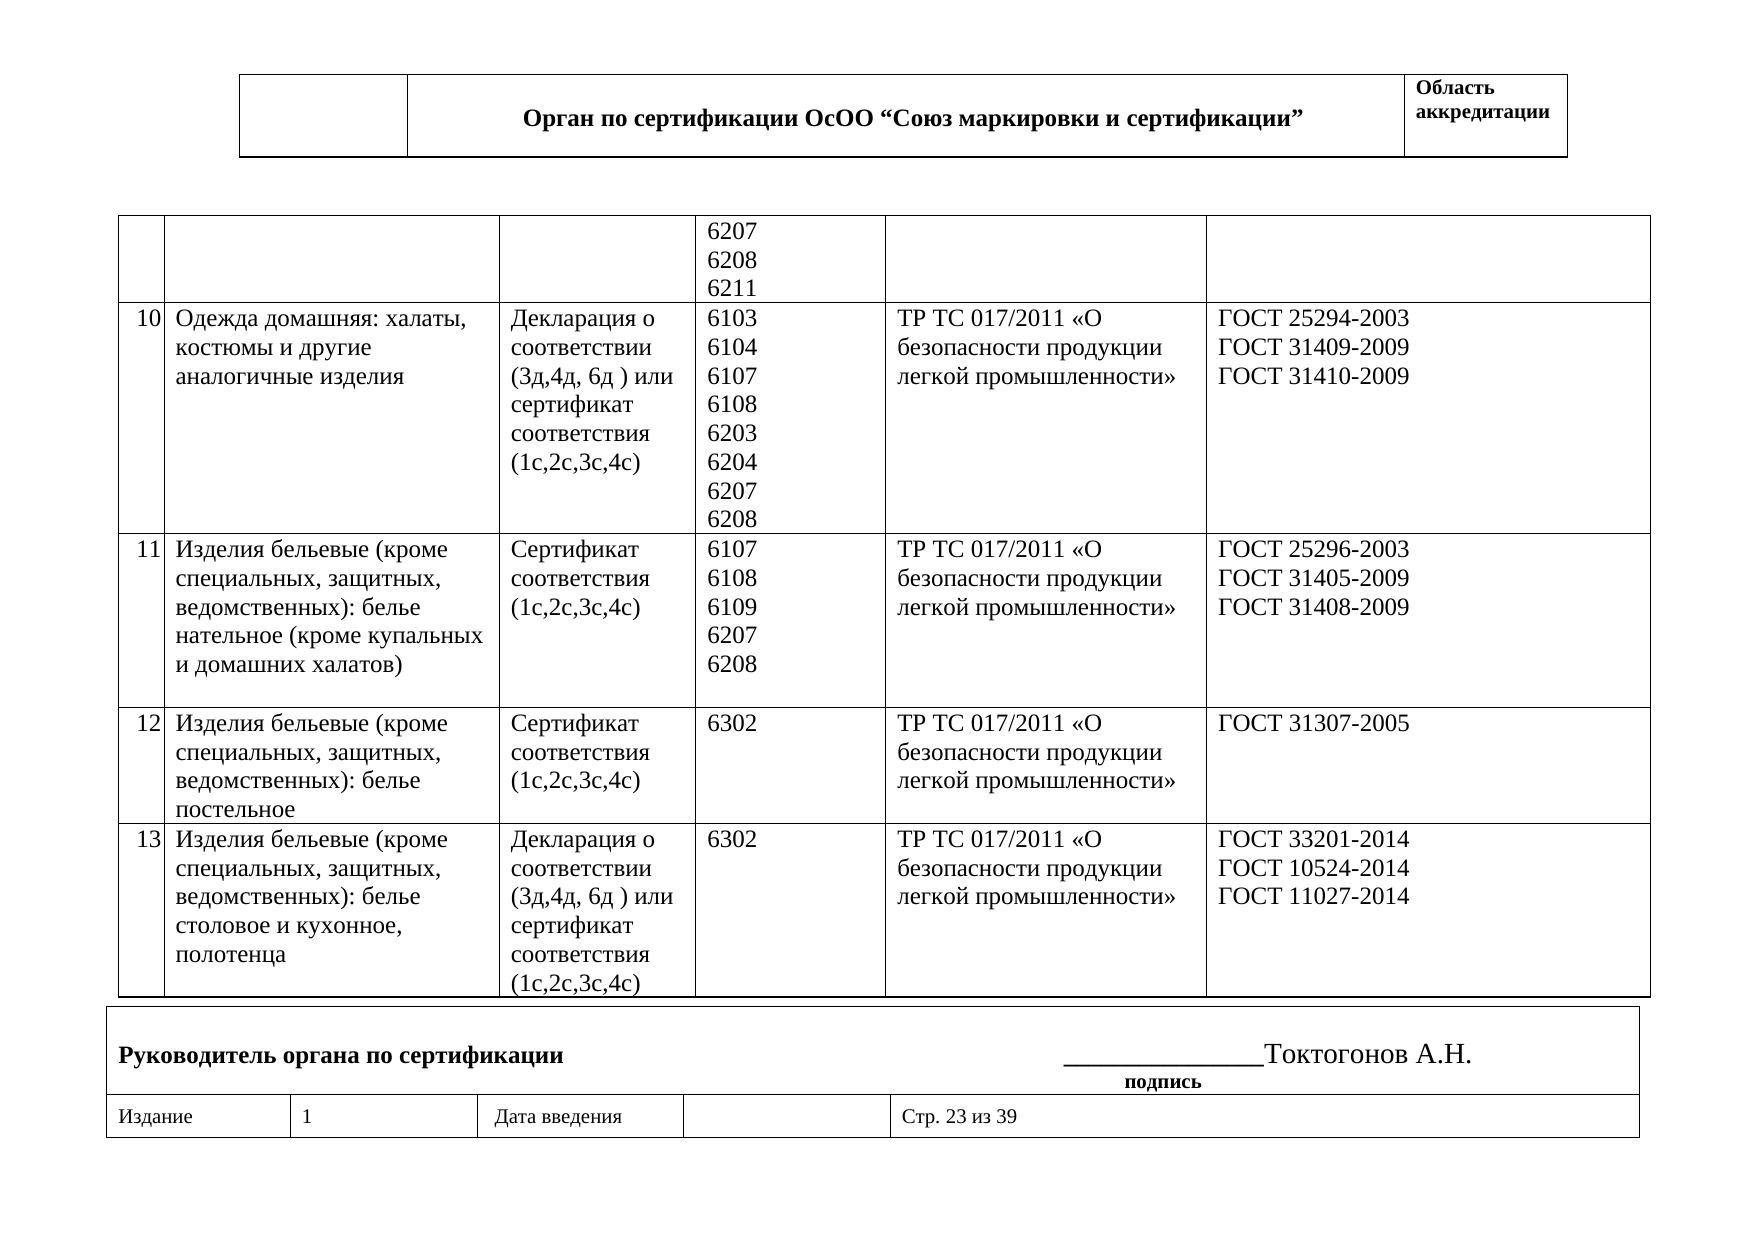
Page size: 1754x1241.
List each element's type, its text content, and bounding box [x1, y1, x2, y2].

table_cell 6302 [696, 824, 885, 996]
table_cell ТР ТС 017/2011 «О безопасности продукции легкой промышленности» [886, 708, 1206, 823]
table_cell 10 [119, 303, 164, 533]
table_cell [500, 216, 695, 302]
table_cell Одежда домашняя: халаты, костюмы и другие аналогичные изделия [165, 303, 499, 533]
table_cell 13 [119, 824, 164, 996]
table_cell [886, 824, 1206, 996]
table_cell 6103 6104 6107 6108 6203 6204 6207 6208 [696, 303, 885, 533]
table_cell ГОСТ 25296-2003 ГОСТ 31405-2009 ГОСТ 31408-2009 [1207, 534, 1650, 707]
table_cell 9 [119, 216, 164, 302]
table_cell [165, 216, 499, 302]
table_cell Сертификат соответствия (1с,2с,3с,4с) [500, 708, 695, 823]
table_cell ТР ТС 017/2011 «О безопасности продукции легкой промышленности» [886, 534, 1206, 707]
table_cell ГОСТ 33201-2014 ГОСТ 10524-2014 ГОСТ 11027-2014 [1207, 824, 1650, 996]
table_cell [886, 216, 1206, 302]
table_cell Изделия бельевые (кроме специальных, защитных, ведомственных): белье постельное [165, 708, 499, 823]
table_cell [1207, 216, 1650, 302]
table_cell Изделия бельевые (кроме специальных, защитных, ведомственных): белье нательное (кроме купальных и домашних халатов) [165, 534, 499, 707]
table_cell 11 [119, 534, 164, 707]
table_cell ГОСТ 31307-2005 [1207, 708, 1650, 823]
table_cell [500, 824, 695, 996]
table_cell 6107 6108 6109 6207 6208 [696, 534, 885, 707]
table_cell Декларация о соответствии (3д,4д, 6д ) или сертификат соответствия (1с,2с,3с,4с) [500, 303, 695, 533]
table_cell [696, 216, 885, 302]
table_cell ГОСТ 25294-2003 ГОСТ 31409-2009 ГОСТ 31410-2009 [1207, 303, 1650, 533]
table_cell 12 [119, 708, 164, 823]
table_cell Сертификат соответствия (1с,2с,3с,4с) [500, 534, 695, 707]
table_cell Изделия бельевые (кроме специальных, защитных, ведомственных): белье столовое и кухонное, полотенца [165, 824, 499, 996]
table_cell 6302 [696, 708, 885, 823]
table_cell ТР ТС 017/2011 «О безопасности продукции легкой промышленности» [886, 303, 1206, 533]
